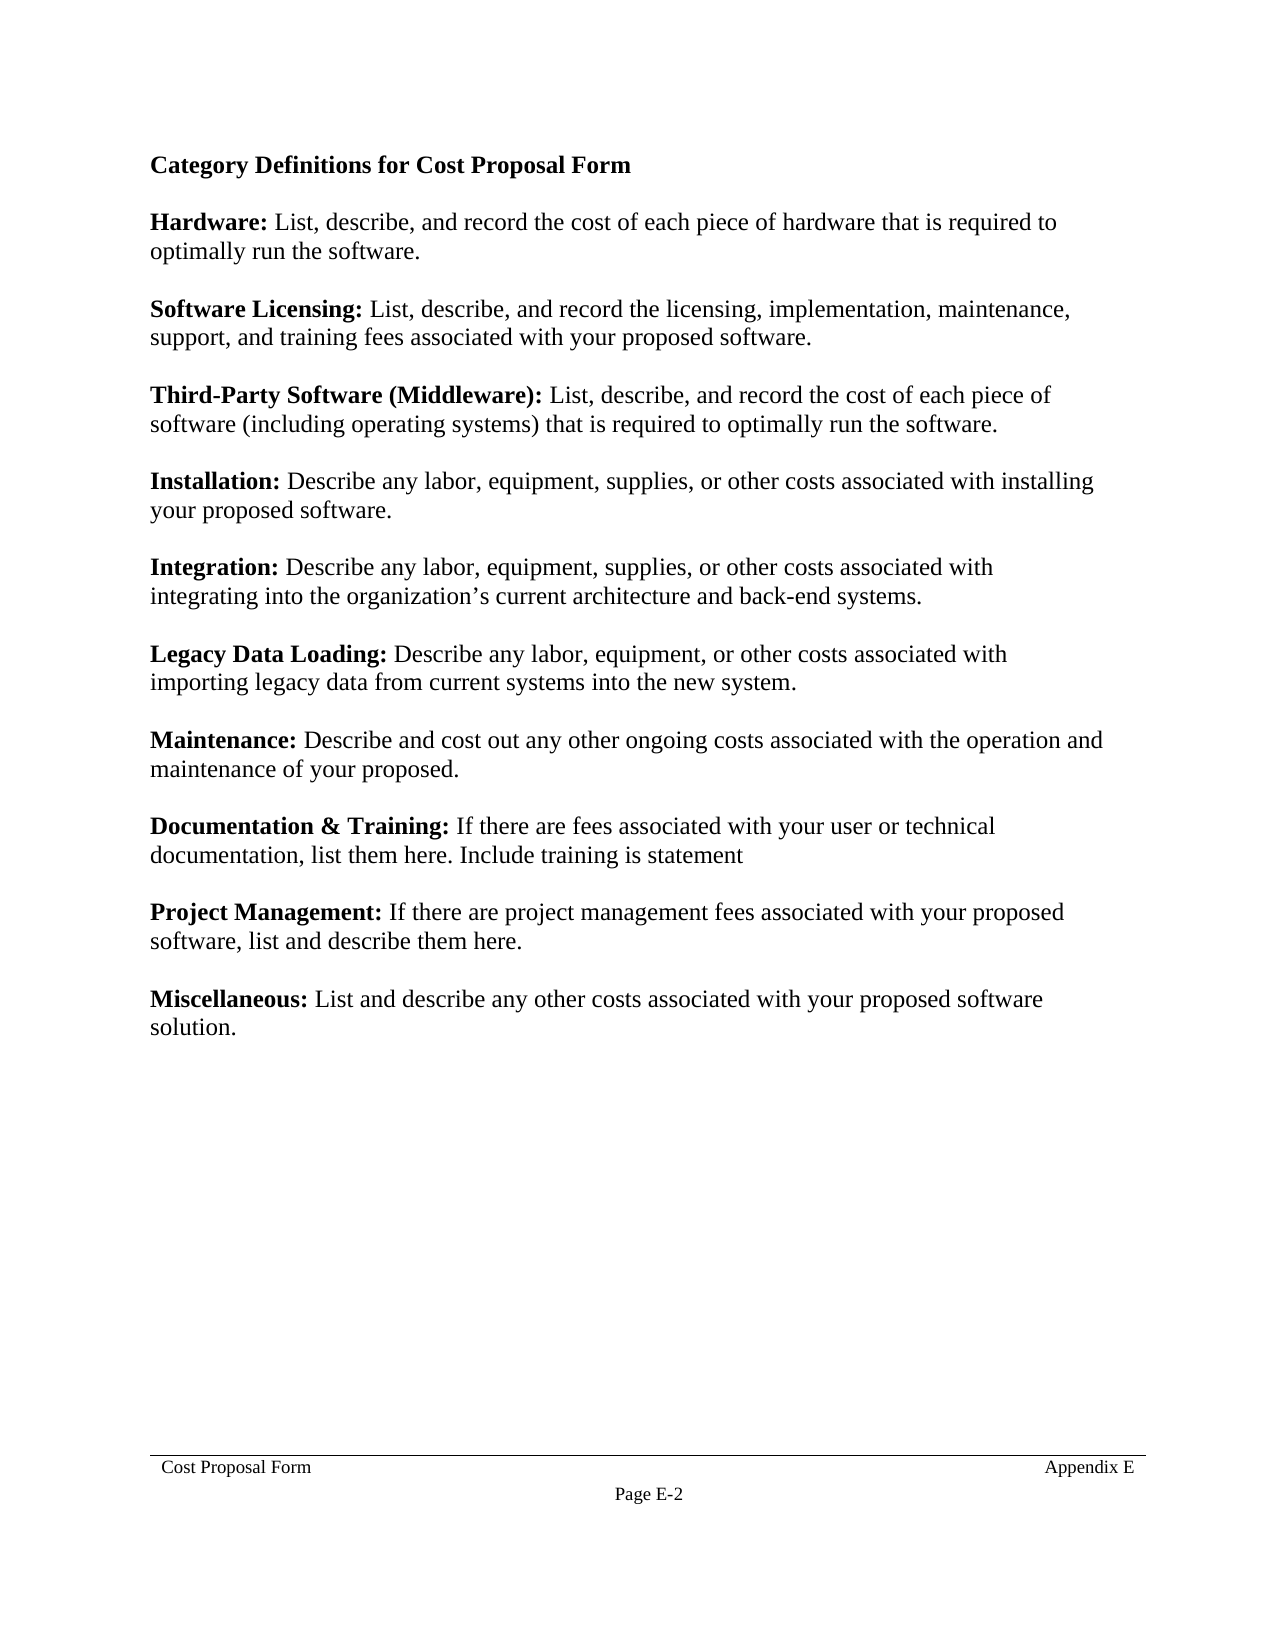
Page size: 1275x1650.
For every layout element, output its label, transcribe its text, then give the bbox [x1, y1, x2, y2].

text Documentation & Training: If there are fees associated with your user or technical documentation, list them here. Include training is statement [150, 811, 1106, 869]
text Category Definitions for Cost Proposal Form [150, 150, 1106, 179]
text Project Management: If there are project management fees associated with your proposed software, list and describe them here. [150, 897, 1106, 955]
text Maintenance: Describe and cost out any other ongoing costs associated with the operation and maintenance of your proposed. [150, 725, 1106, 782]
text Miscellaneous: List and describe any other costs associated with your proposed software solution. [150, 984, 1106, 1041]
text Legacy Data Loading: Describe any labor, equipment, or other costs associated with importing legacy data from current systems into the new system. [150, 639, 1106, 696]
text Third-Party Software (Middleware): List, describe, and record the cost of each piece of software (including operating systems) that is required to optimally run the software. [150, 380, 1106, 437]
text Software Licensing: List, describe, and record the licensing, implementation, maintenance, support, and training fees associated with your proposed software. [150, 294, 1106, 351]
text Integration: Describe any labor, equipment, supplies, or other costs associated with integrating into the organization’s current architecture and back-end systems. [150, 552, 1106, 610]
text Installation: Describe any labor, equipment, supplies, or other costs associated with installing your proposed software. [150, 466, 1106, 524]
text Hardware: List, describe, and record the cost of each piece of hardware that is required to optimally run the software. [150, 207, 1106, 265]
